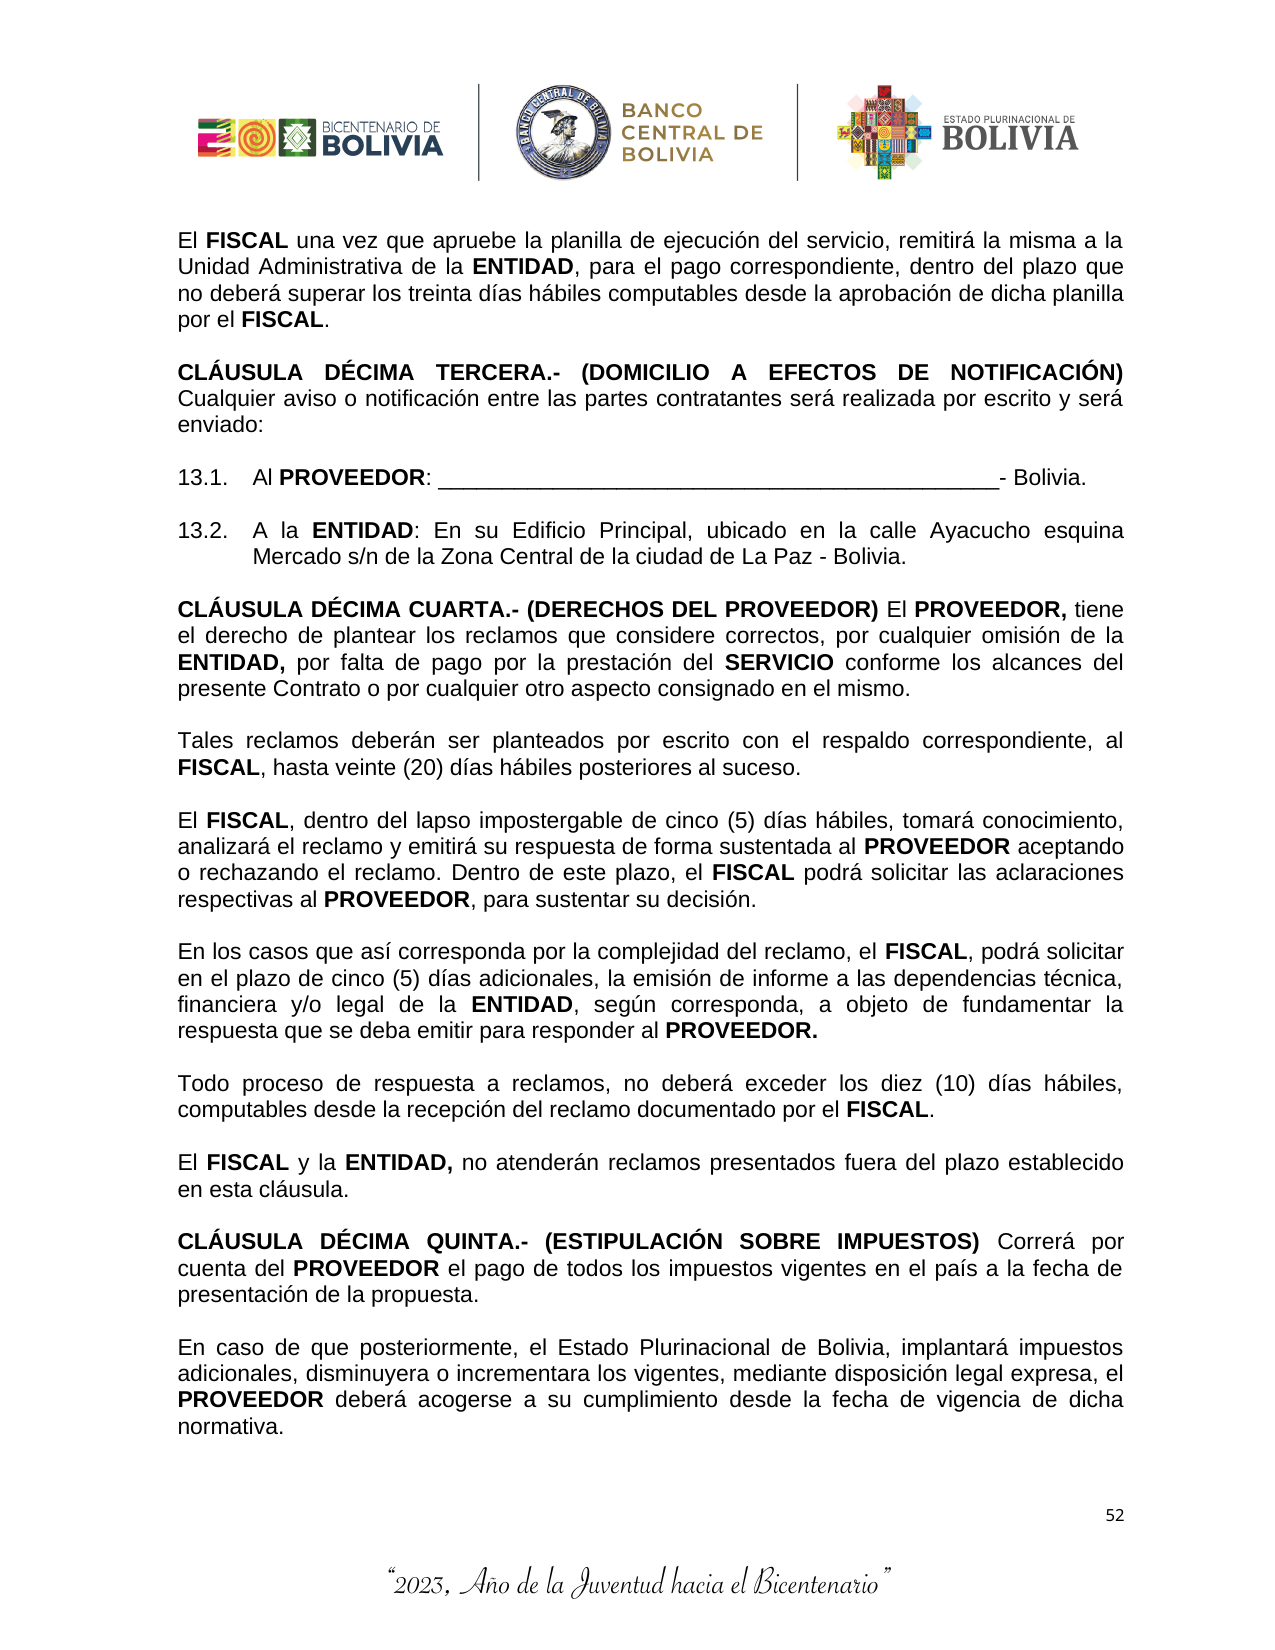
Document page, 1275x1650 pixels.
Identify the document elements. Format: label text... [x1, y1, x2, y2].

text CLÁUSULA DÉCIMA TERCERA.- (DOMICILIO A EFECTOS DE NOTIFICACIÓN) Cualquier aviso o notificación entre las partes contratantes será realizada por escrito y será enviado: [177, 358, 1124, 438]
picture [0, 0, 1271, 181]
text CLÁUSULA DÉCIMA CUARTA.- (DERECHOS DEL PROVEEDOR) El PROVEEDOR, tiene el derecho de plantear los reclamos que considere correctos, por cualquier omisión de la ENTIDAD, por falta de pago por la prestación del SERVICIO conforme los alcances del presente Contrato o por cualquier otro aspecto consignado en el mismo. [177, 596, 1124, 701]
text El FISCAL y la ENTIDAD, no atenderán reclamos presentados fuera del plazo establecido en esta cláusula. [177, 1149, 1124, 1202]
text El FISCAL, dentro del lapso impostergable de cinco (5) días hábiles, tomará conocimiento, analizará el reclamo y emitirá su respuesta de forma sustentada al PROVEEDOR aceptando o rechazando el reclamo. Dentro de este plazo, el FISCAL podrá solicitar las aclaraciones respectivas al PROVEEDOR, para sustentar su decisión. [177, 807, 1124, 912]
list A la ENTIDAD: En su Edificio Principal, ubicado en la calle Ayacucho esquina Mercado s/n de la Zona Central de la ciudad de La Paz - Bolivia. [177, 517, 1124, 569]
text Todo proceso de respuesta a reclamos, no deberá exceder los diez (10) días hábiles, computables desde la recepción del reclamo documentado por el FISCAL. [177, 1070, 1124, 1123]
list Al PROVEEDOR: ____________________________________________- Bolivia. [177, 464, 1124, 490]
text CLÁUSULA DÉCIMA QUINTA.- (ESTIPULACIÓN SOBRE IMPUESTOS) Correrá por cuenta del PROVEEDOR el pago de todos los impuestos vigentes en el país a la fecha de presentación de la propuesta. [177, 1228, 1124, 1307]
text Tales reclamos deberán ser planteados por escrito con el respaldo correspondiente, al FISCAL, hasta veinte (20) días hábiles posteriores al suceso. [177, 727, 1124, 780]
text En los casos que así corresponda por la complejidad del reclamo, el FISCAL, podrá solicitar en el plazo de cinco (5) días adicionales, la emisión de informe a las dependencias técnica, financiera y/o legal de la ENTIDAD, según corresponda, a objeto de fundamentar la respuesta que se deba emitir para responder al PROVEEDOR. [177, 938, 1124, 1044]
text En caso de que posteriormente, el Estado Plurinacional de Bolivia, implantará impuestos adicionales, disminuyera o incrementara los vigentes, mediante disposición legal expresa, el PROVEEDOR deberá acogerse a su cumplimiento desde la fecha de vigencia de dicha normativa. [177, 1334, 1124, 1439]
text El FISCAL una vez que apruebe la planilla de ejecución del servicio, remitirá la misma a la Unidad Administrativa de la ENTIDAD, para el pago correspondiente, dentro del plazo que no deberá superar los treinta días hábiles computables desde la aprobación de dicha planilla por el FISCAL. [177, 227, 1124, 332]
picture [1, 1554, 1273, 1626]
